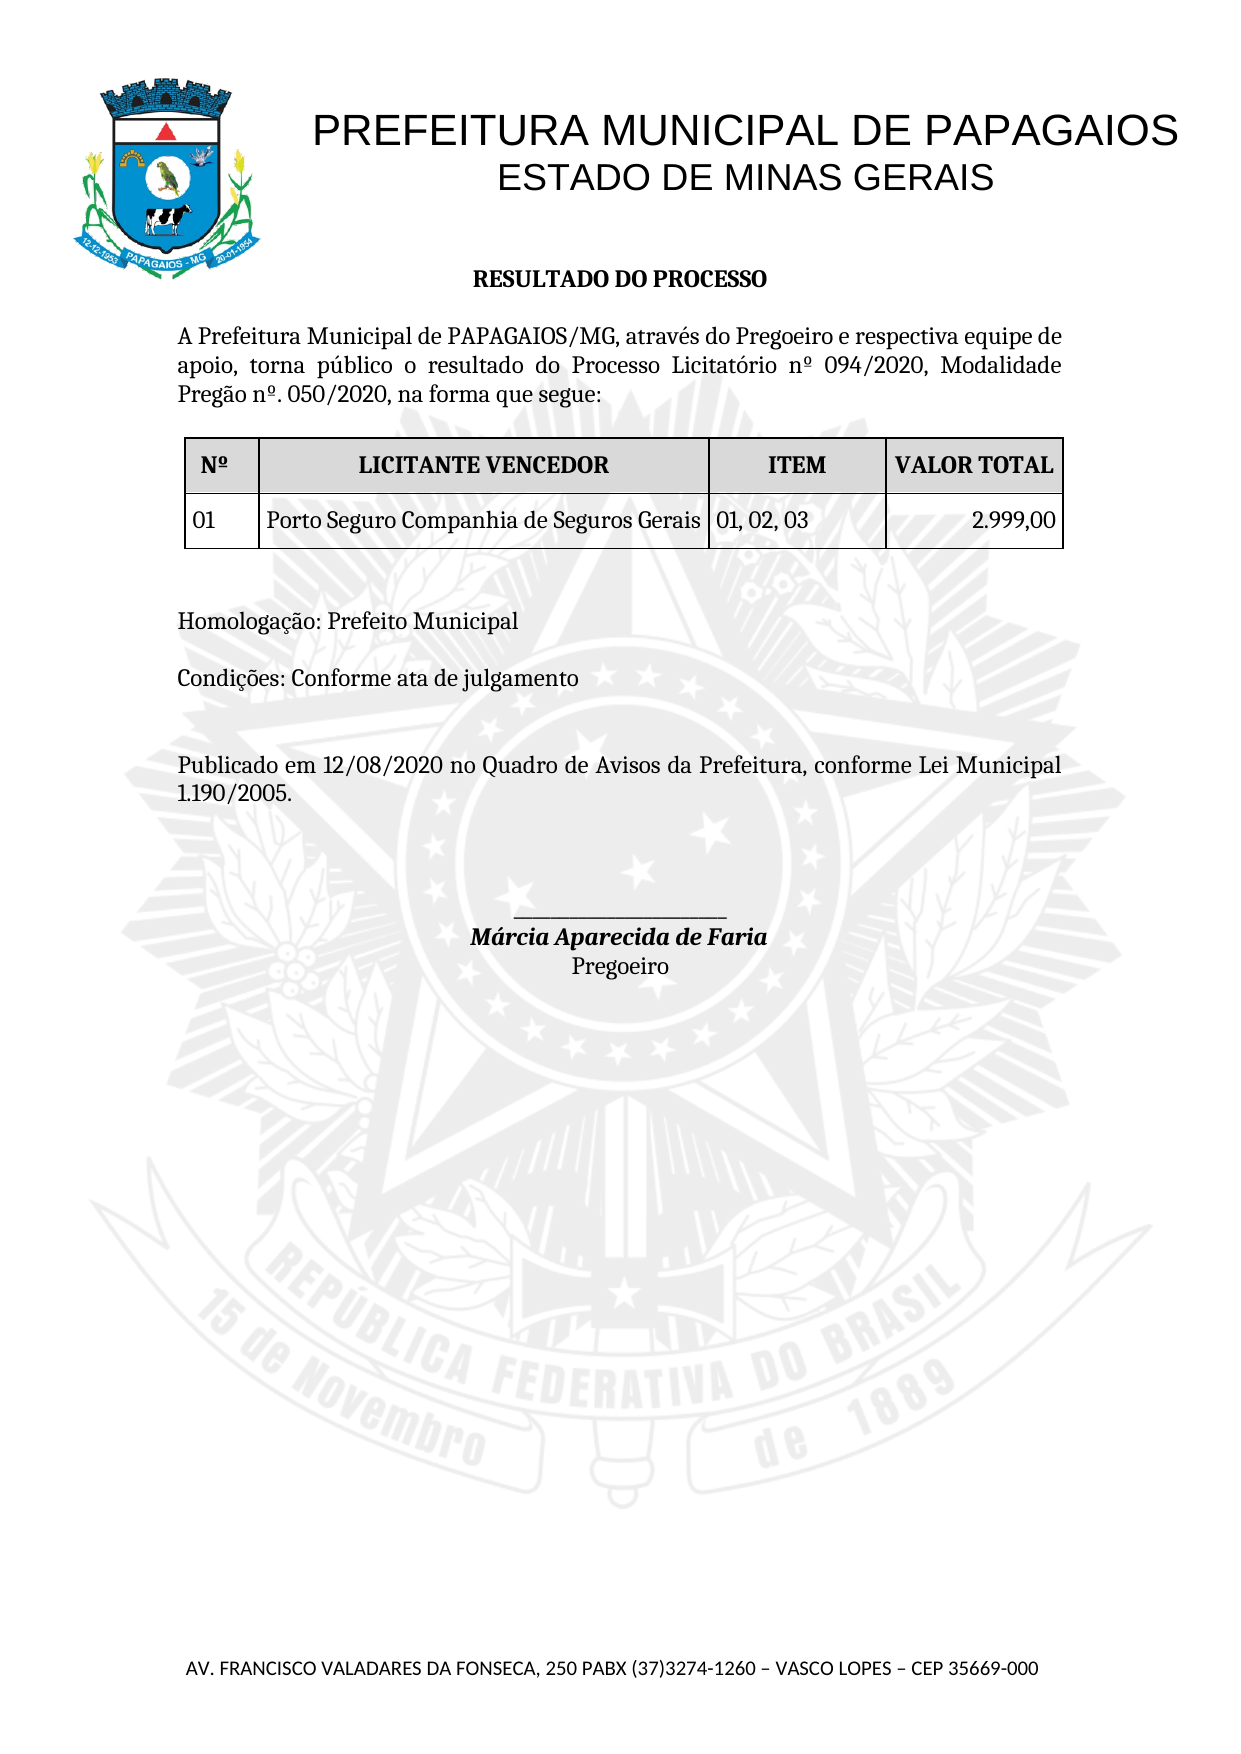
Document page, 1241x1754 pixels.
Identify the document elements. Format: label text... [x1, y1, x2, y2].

table_header ITEM [710, 439, 885, 492]
picture [237, 240, 252, 250]
table_cell 01 [186, 494, 258, 548]
table_cell Porto Seguro Companhia de Seguros Gerais [260, 494, 708, 548]
text Condições: Conforme ata de julgamento [177, 664, 1063, 693]
text Pregoeiro [177, 952, 1063, 981]
text Homologação: Prefeito Municipal [177, 607, 1063, 636]
text Publicado em 12/08/2020 no Quadro de Avisos da Prefeitura, conforme Lei Municipal 1.190/2005. [177, 751, 1063, 808]
picture [217, 256, 225, 262]
text Márcia Aparecida de Faria [177, 923, 1063, 952]
picture [191, 255, 205, 263]
picture [72, 73, 262, 281]
table_cell 2.999,00 [887, 494, 1062, 548]
text _______________________ [177, 894, 1063, 923]
table_cell 01, 02, 03 [710, 494, 885, 548]
text A Prefeitura Municipal de PAPAGAIOS/MG, através do Pregoeiro e respectiva equipe de apoio, torna público o resultado do Processo Licitatório nº 094/2020, Modalidade Pregão nº. 050/2020, na forma que segue: [177, 322, 1063, 408]
table_header VALOR TOTAL [887, 439, 1062, 492]
text RESULTADO DO PROCESSO [177, 264, 1063, 293]
picture [88, 361, 1153, 1509]
table_header LICITANTE VENCEDOR [260, 439, 708, 492]
table_header Nº [186, 439, 258, 492]
